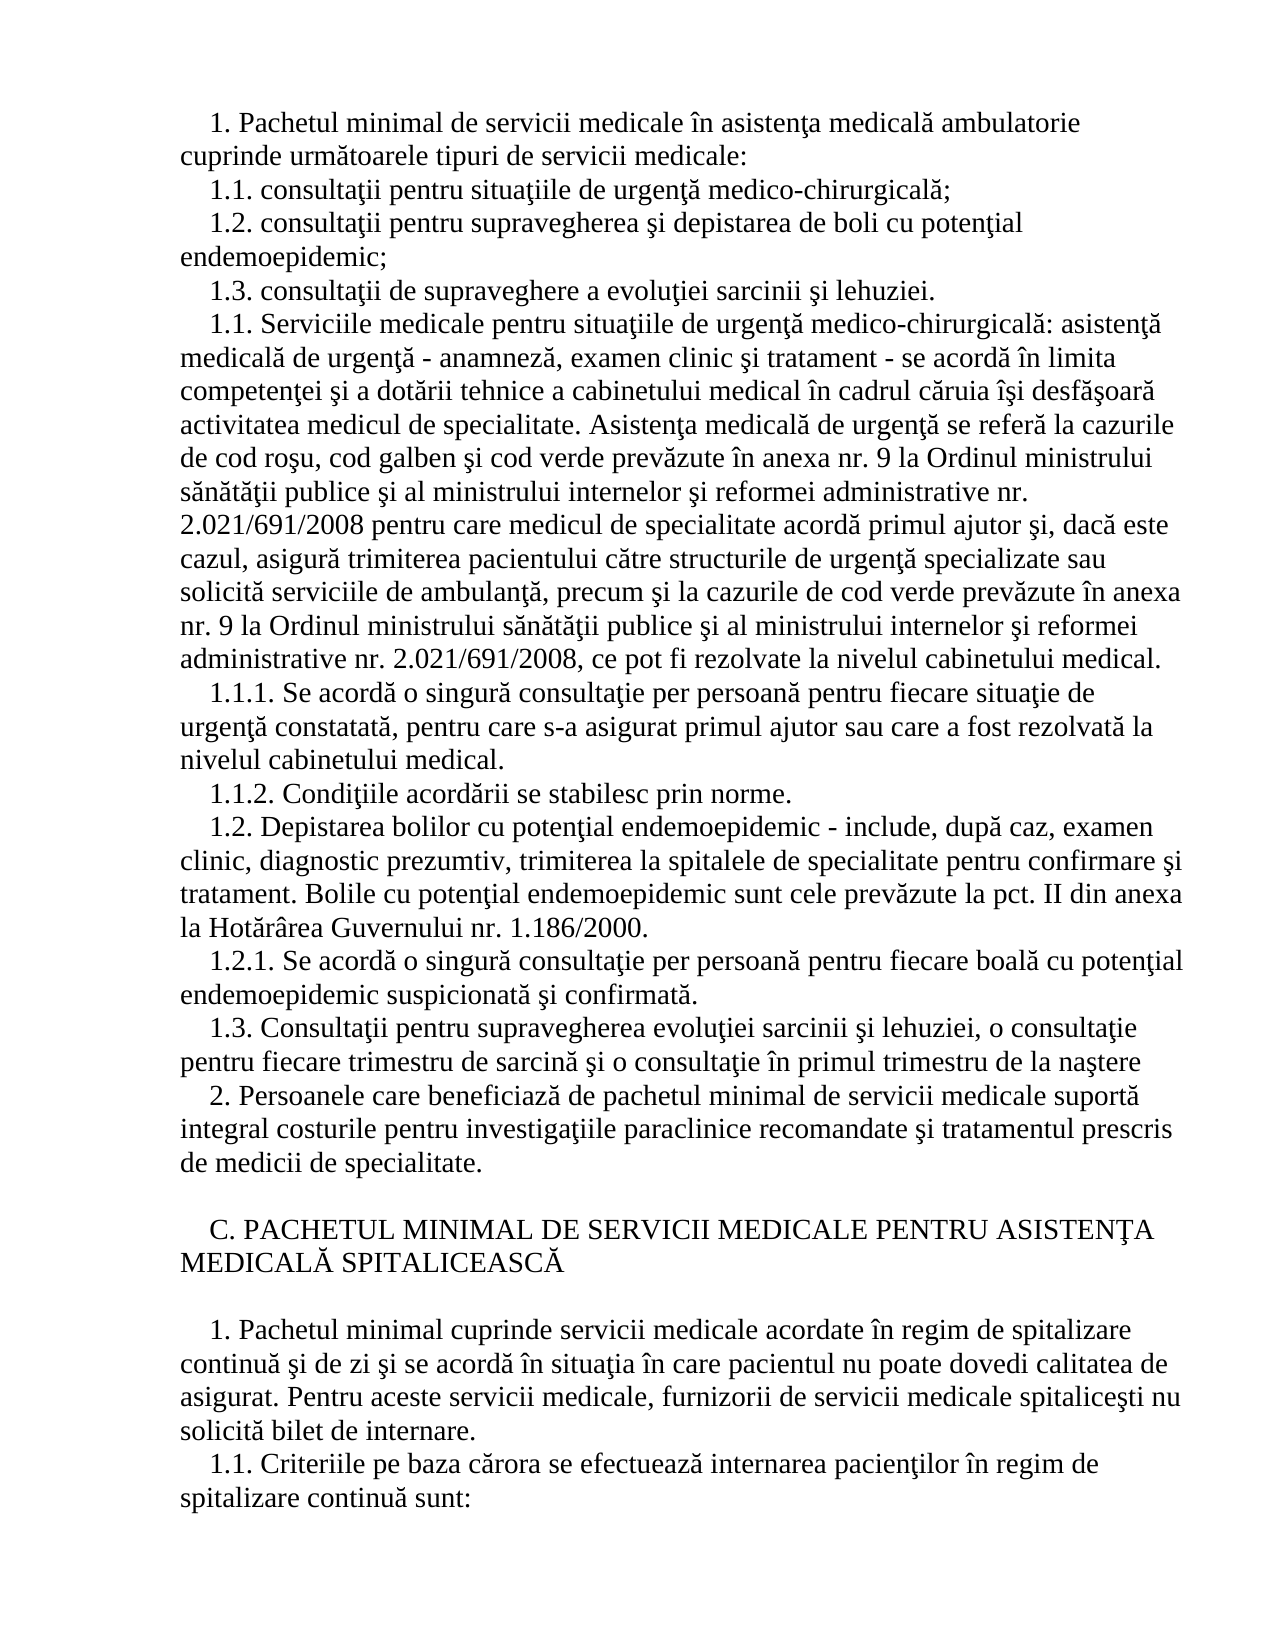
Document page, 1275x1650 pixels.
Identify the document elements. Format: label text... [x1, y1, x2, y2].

text 2. Persoanele care beneficiază de pachetul minimal de servicii medicale suportă integral costurile pentru investigaţiile paraclinice recomandate şi tratamentul prescris de medicii de specialitate. [180, 1078, 1185, 1178]
text 1.2. Depistarea bolilor cu potenţial endemoepidemic - include, după caz, examen clinic, diagnostic prezumtiv, trimiterea la spitalele de specialitate pentru confirmare şi tratament. Bolile cu potenţial endemoepidemic sunt cele prevăzute la pct. II din anexa la Hotărârea Guvernului nr. 1.186/2000. [180, 809, 1185, 943]
text 1.1. Criteriile pe baza cărora se efectuează internarea pacienţilor în regim de spitalizare continuă sunt: [180, 1447, 1185, 1514]
text 1.3. Consultaţii pentru supravegherea evoluţiei sarcinii şi lehuziei, o consultaţie pentru fiecare trimestru de sarcină şi o consultaţie în primul trimestru de la naştere [180, 1011, 1185, 1078]
text 1.1. Serviciile medicale pentru situaţiile de urgenţă medico-chirurgicală: asistenţă medicală de urgenţă - anamneză, examen clinic şi tratament - se acordă în limita competenţei şi a dotării tehnice a cabinetului medical în cadrul căruia îşi desfăşoară activitatea medicul de specialitate. Asistenţa medicală de urgenţă se referă la cazurile de cod roşu, cod galben şi cod verde prevăzute în anexa nr. 9 la Ordinul ministrului sănătăţii publice şi al ministrului internelor şi reformei administrative nr. 2.021/691/2008 pentru care medicul de specialitate acordă primul ajutor şi, dacă este cazul, asigură trimiterea pacientului către structurile de urgenţă specializate sau solicită serviciile de ambulanţă, precum şi la cazurile de cod verde prevăzute în anexa nr. 9 la Ordinul ministrului sănătăţii publice şi al ministrului internelor şi reformei administrative nr. 2.021/691/2008, ce pot fi rezolvate la nivelul cabinetului medical. [180, 306, 1185, 675]
text 1.2.1. Se acordă o singură consultaţie per persoană pentru fiecare boală cu potenţial endemoepidemic suspicionată şi confirmată. [180, 943, 1185, 1011]
text 1.1. consultaţii pentru situaţiile de urgenţă medico-chirurgicală; [180, 172, 1185, 206]
text 1.3. consultaţii de supraveghere a evoluţiei sarcinii şi lehuziei. [180, 273, 1185, 306]
text 1. Pachetul minimal de servicii medicale în asistenţa medicală ambulatorie cuprinde următoarele tipuri de servicii medicale: [180, 105, 1185, 172]
text 1.1.2. Condiţiile acordării se stabilesc prin norme. [180, 776, 1185, 809]
text 1. Pachetul minimal cuprinde servicii medicale acordate în regim de spitalizare continuă şi de zi şi se acordă în situaţia în care pacientul nu poate dovedi calitatea de asigurat. Pentru aceste servicii medicale, furnizorii de servicii medicale spitaliceşti nu solicită bilet de internare. [180, 1312, 1185, 1447]
text 1.2. consultaţii pentru supravegherea şi depistarea de boli cu potenţial endemoepidemic; [180, 206, 1185, 273]
text C. PACHETUL MINIMAL DE SERVICII MEDICALE PENTRU ASISTENŢA MEDICALĂ SPITALICEASCĂ [180, 1212, 1185, 1279]
text 1.1.1. Se acordă o singură consultaţie per persoană pentru fiecare situaţie de urgenţă constatată, pentru care s-a asigurat primul ajutor sau care a fost rezolvată la nivelul cabinetului medical. [180, 675, 1185, 776]
